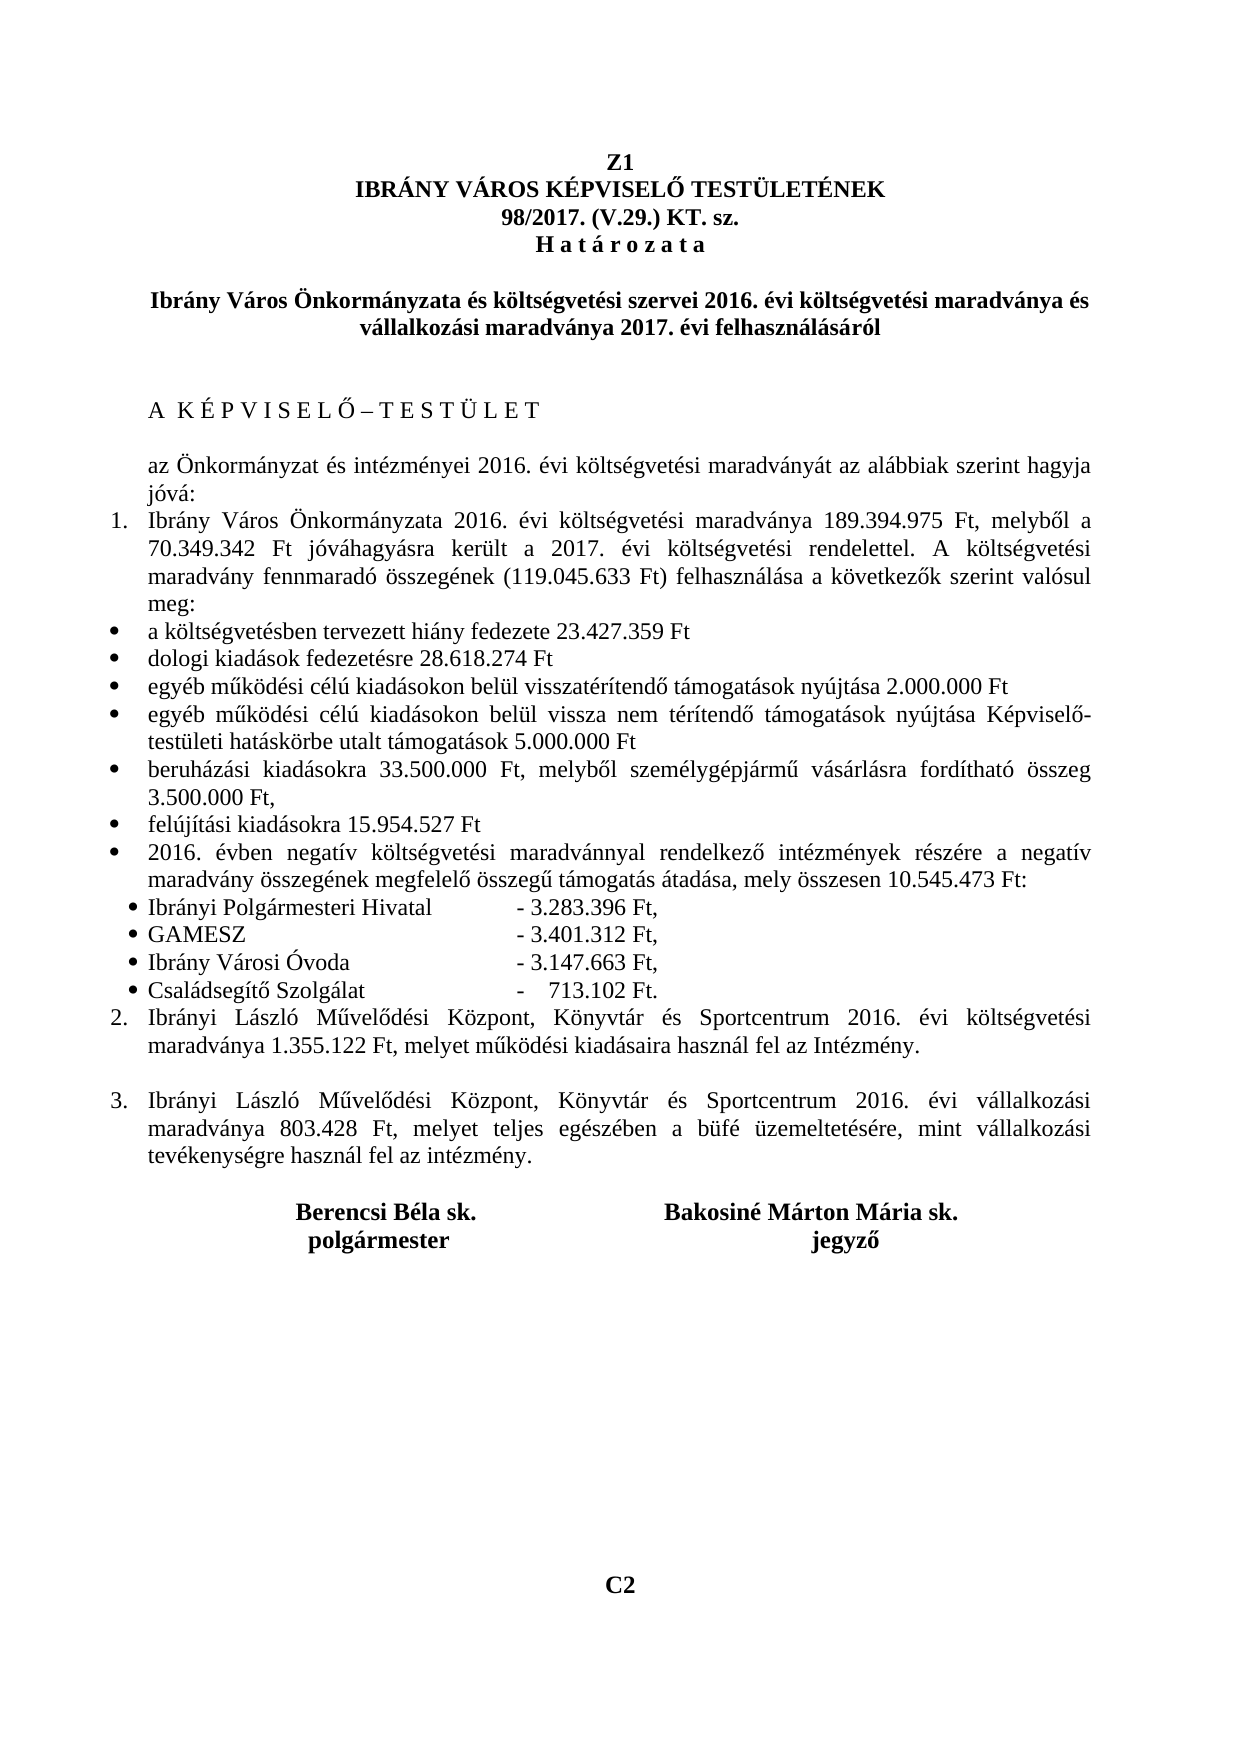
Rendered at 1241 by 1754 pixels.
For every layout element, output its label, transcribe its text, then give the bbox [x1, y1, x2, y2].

list felújítási kiadásokra 15.954.527 Ft [110, 810, 1093, 838]
list beruházási kiadásokra 33.500.000 Ft, melyből személygépjármű vásárlásra fordítható összeg 3.500.000 Ft, [110, 755, 1093, 810]
text Berencsi Béla sk. Bakosiné Márton Mária sk. [221, 1197, 1093, 1225]
list GAMESZ - 3.401.312 Ft, [129, 921, 1093, 948]
list a költségvetésben tervezett hiány fedezete 23.427.359 Ft [110, 617, 1093, 644]
title Ibrányi László Művelődési Központ, Könyvtár és Sportcentrum 2016. évi vállalkozási maradványa 803.428 Ft, melyet teljes egészében a büfé üzemeltetésére, mint vállalkozási tevékenységre használ fel az intézmény. [110, 1086, 1093, 1169]
text C2 [148, 1570, 1093, 1599]
list 2016. évben negatív költségvetési maradvánnyal rendelkező intézmények részére a negatív maradvány összegének megfelelő összegű támogatás átadása, mely összesen 10.545.473 Ft: [110, 838, 1093, 893]
title 98/2017. (V.29.) KT. sz. [148, 203, 1093, 230]
list dologi kiadások fedezetésre 28.618.274 Ft [110, 644, 1093, 672]
list egyéb működési célú kiadásokon belül visszatérítendő támogatások nyújtása 2.000.000 Ft [110, 672, 1093, 700]
title Z1 [148, 148, 1093, 175]
title IBRÁNY VÁROS KÉPVISELŐ TESTÜLETÉNEK [148, 175, 1093, 203]
list Ibrány Városi Óvoda - 3.147.663 Ft, [129, 948, 1093, 976]
text polgármester jegyző [221, 1225, 1093, 1254]
list Ibrányi Polgármesteri Hivatal - 3.283.396 Ft, [129, 893, 1093, 921]
list egyéb működési célú kiadásokon belül vissza nem térítendő támogatások nyújtása Képviselő-testületi hatáskörbe utalt támogatások 5.000.000 Ft [110, 700, 1093, 755]
text Ibrány Város Önkormányzata és költségvetési szervei 2016. évi költségvetési maradványa és vállalkozási maradványa 2017. évi felhasználásáról [148, 286, 1093, 341]
title Ibrányi László Művelődési Központ, Könyvtár és Sportcentrum 2016. évi költségvetési maradványa 1.355.122 Ft, melyet működési kiadásaira használ fel az Intézmény. [110, 1003, 1093, 1058]
title H a t á r o z a t a [148, 230, 1093, 258]
title Ibrány Város Önkormányzata 2016. évi költségvetési maradványa 189.394.975 Ft, melyből a 70.349.342 Ft jóváhagyásra került a 2017. évi költségvetési rendelettel. A költségvetési maradvány fennmaradó összegének (119.045.633 Ft) felhasználása a következők szerint valósul meg: [110, 506, 1093, 617]
title az Önkormányzat és intézményei 2016. évi költségvetési maradványát az alábbiak szerint hagyja jóvá: [148, 451, 1093, 506]
list Családsegítő Szolgálat - 713.102 Ft. [129, 976, 1093, 1003]
text A K É P V I S E L Ő – T E S T Ü L E T [148, 396, 1093, 424]
